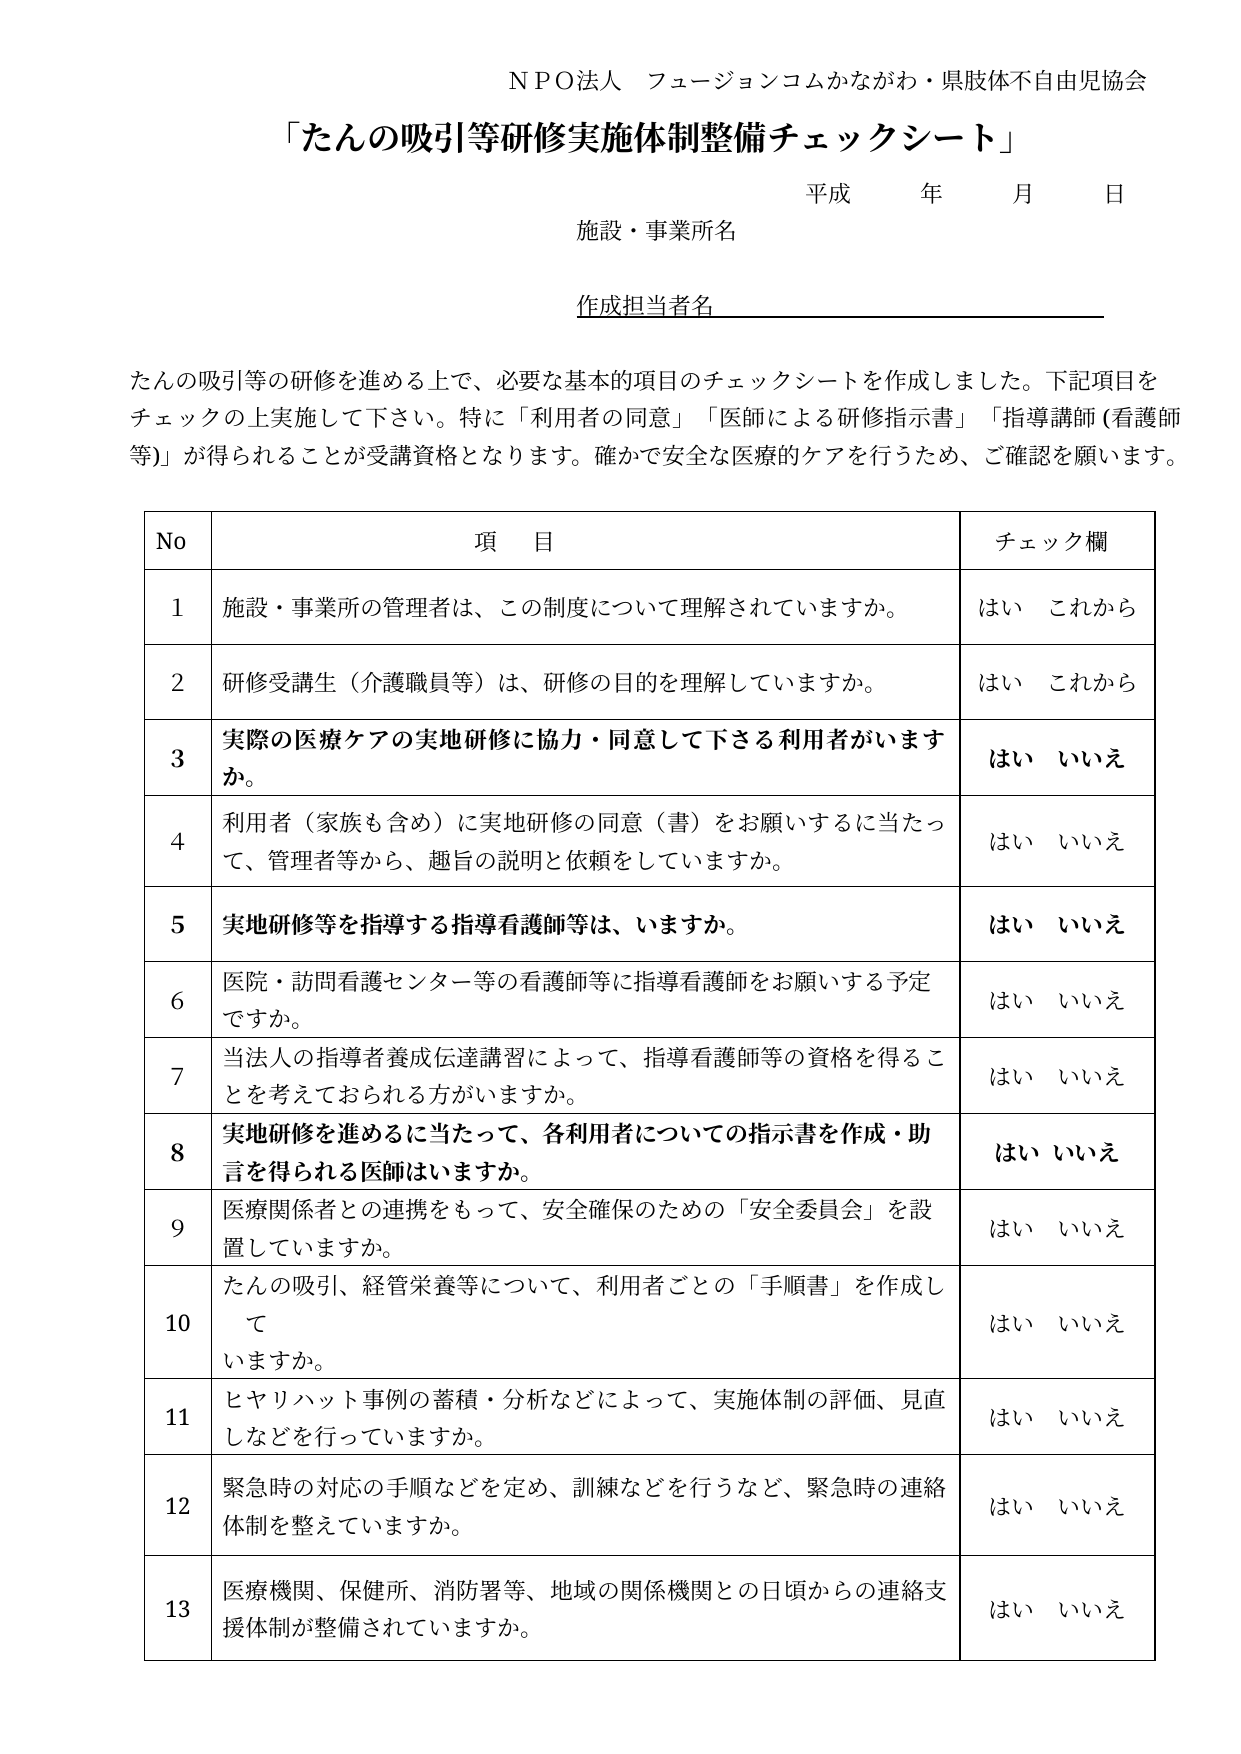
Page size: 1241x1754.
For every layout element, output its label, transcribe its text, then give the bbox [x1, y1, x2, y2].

table_cell 利用者（家族も含め）に実地研修の同意（書）をお願いするに当たって、管理者等から、趣旨の説明と依頼をしていますか。 [212, 796, 959, 886]
table_cell はい いいえ [961, 1455, 1154, 1555]
table_cell ７ [145, 1038, 211, 1113]
text 「たんの吸引等研修実施体制整備チェックシート」 [118, 98, 1181, 173]
text たんの吸引等の研修を進める上で、必要な基本的項目のチェックシートを作成しました。下記項目を [129, 361, 1181, 398]
table_cell 医院・訪問看護センター等の看護師等に指導看護師をお願いする予定 ですか。 [212, 962, 959, 1037]
table_cell たんの吸引、経管栄養等について、利用者ごとの「手順書」を作成して いますか。 [212, 1266, 959, 1378]
text 作成担当者名 [118, 286, 1181, 323]
table_cell はい いいえ [961, 796, 1154, 886]
table_cell 医療関係者との連携をもって、安全確保のための「安全委員会」を設 置していますか。 [212, 1190, 959, 1265]
table_cell はい いいえ [961, 720, 1154, 795]
table_cell はい これから [961, 570, 1154, 644]
table_cell ４ [145, 796, 211, 886]
table_cell はい いいえ [961, 1114, 1154, 1189]
table_cell ６ [145, 962, 211, 1037]
table_cell ９ [145, 1190, 211, 1265]
table_cell ヒヤリハット事例の蓄積・分析などによって、実施体制の評価、見直しなどを行っていますか。 [212, 1379, 959, 1454]
table_cell １ [145, 570, 211, 644]
table_cell 11 [145, 1379, 211, 1454]
table_cell はい いいえ [961, 962, 1154, 1037]
table_cell はい いいえ [961, 1190, 1154, 1265]
table_cell 医療機関、保健所、消防署等、地域の関係機関との日頃からの連絡支援体制が整備されていますか。 [212, 1556, 959, 1660]
table_cell はい いいえ [961, 887, 1154, 961]
table_cell はい いいえ [961, 1556, 1154, 1660]
table_cell ２ [145, 645, 211, 719]
table_cell 当法人の指導者養成伝達講習によって、指導看護師等の資格を得ることを考えておられる方がいますか。 [212, 1038, 959, 1113]
text 平成 年 月 日 [118, 173, 1181, 211]
table_cell 12 [145, 1455, 211, 1555]
table_cell 実地研修を進めるに当たって、各利用者についての指示書を作成・助 言を得られる医師はいますか。 [212, 1114, 959, 1189]
table_cell ５ [145, 887, 211, 961]
table_cell はい いいえ [961, 1266, 1154, 1378]
table_cell はい いいえ [961, 1379, 1154, 1454]
table_cell ８ [145, 1114, 211, 1189]
table_cell 実地研修等を指導する指導看護師等は、いますか。 [212, 887, 959, 961]
table_cell 研修受講生（介護職員等）は、研修の目的を理解していますか。 [212, 645, 959, 719]
table_header チェック欄 [961, 512, 1154, 569]
table_cell 緊急時の対応の手順などを定め、訓練などを行うなど、緊急時の連絡体制を整えていますか。 [212, 1455, 959, 1555]
table_header 項 目 [212, 512, 959, 569]
text チェックの上実施して下さい。特に「利用者の同意」「医師による研修指示書」「指導講師(看護師等)」が得られることが受講資格となります。確かで安全な医療的ケアを行うため、ご確認を願います。 [129, 398, 1181, 473]
table_cell ３ [145, 720, 211, 795]
text ＮＰＯ法人 フュージョンコムかながわ・県肢体不自由児協会 [118, 61, 1181, 98]
table_cell 実際の医療ケアの実地研修に協力・同意して下さる利用者がいますか。 [212, 720, 959, 795]
table_cell 13 [145, 1556, 211, 1660]
text 施設・事業所名 [118, 211, 1181, 248]
table_cell 10 [145, 1266, 211, 1378]
table_cell はい いいえ [961, 1038, 1154, 1113]
table_cell 施設・事業所の管理者は、この制度について理解されていますか。 [212, 570, 959, 644]
table_cell はい これから [961, 645, 1154, 719]
table_header No [145, 512, 211, 569]
